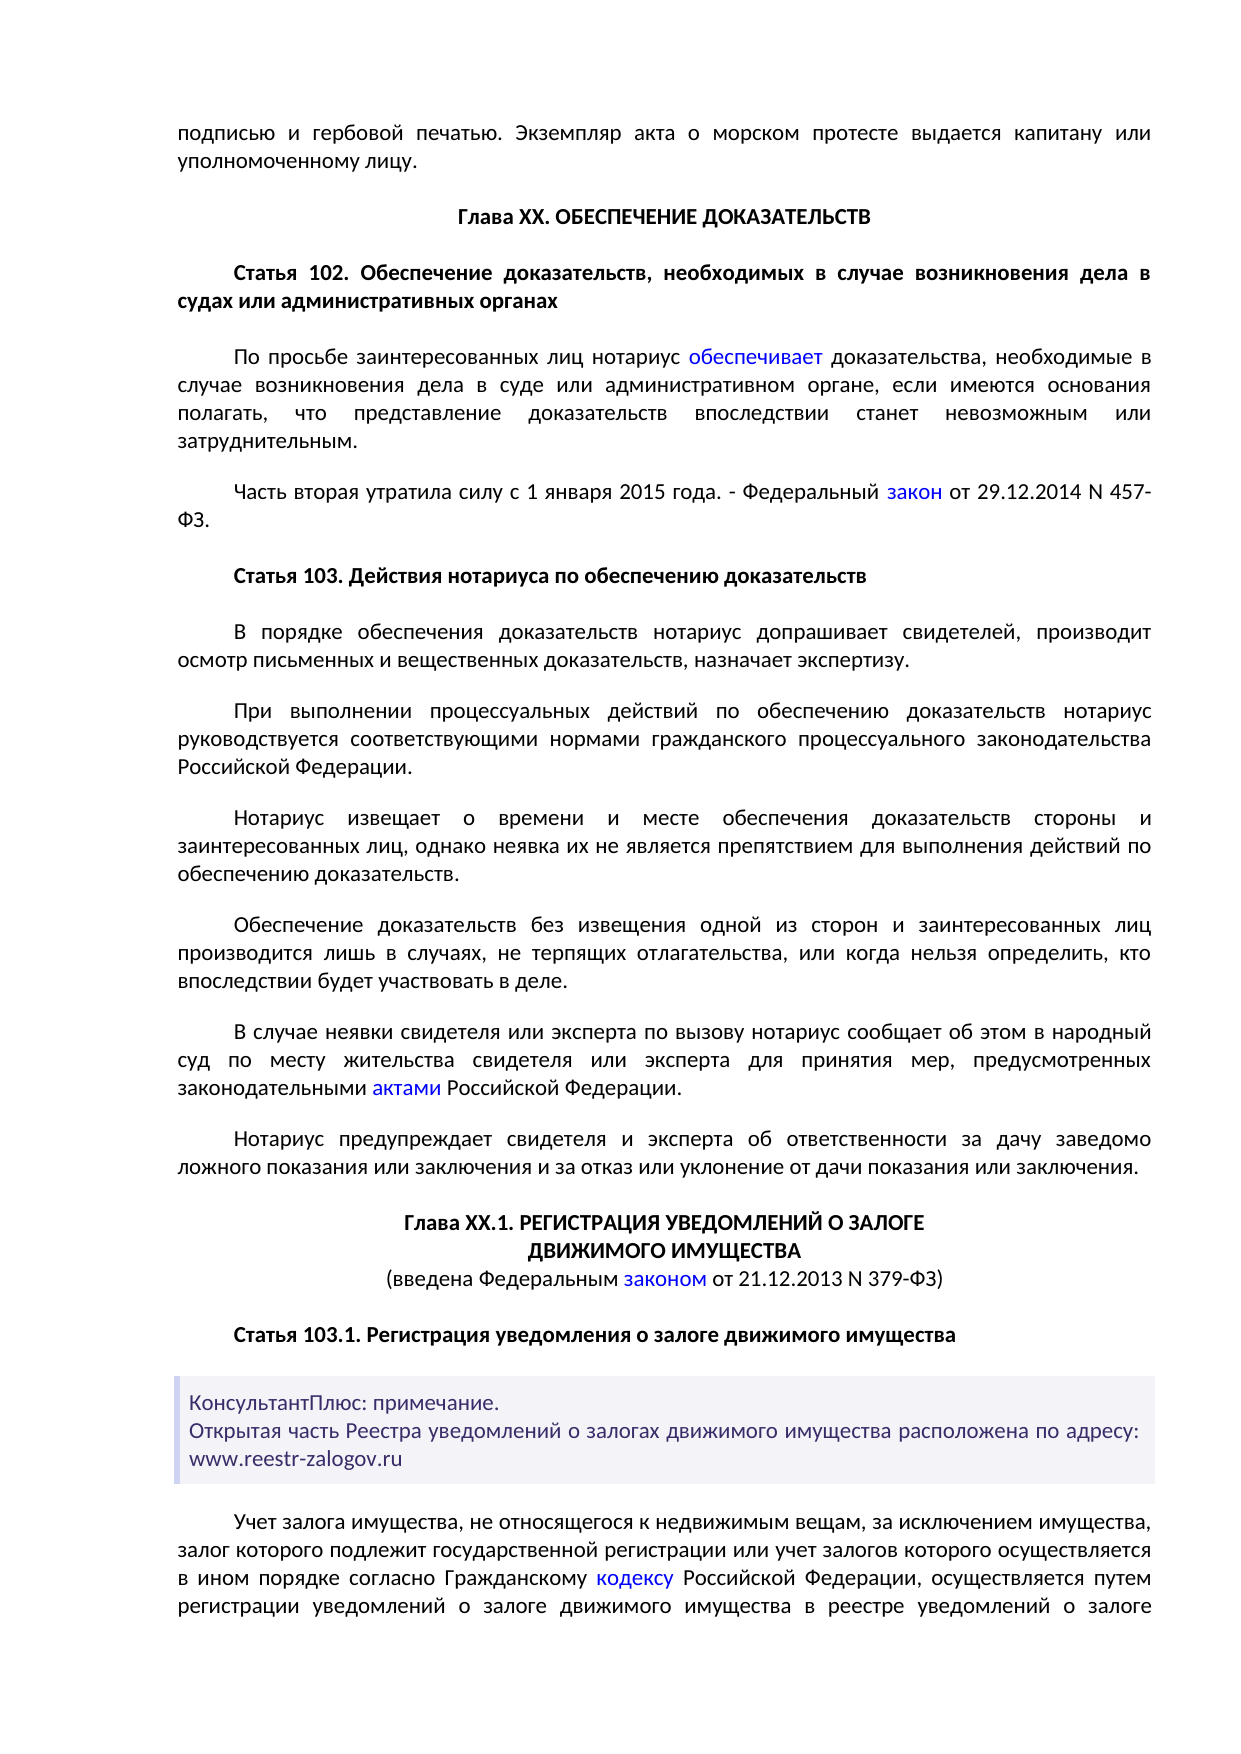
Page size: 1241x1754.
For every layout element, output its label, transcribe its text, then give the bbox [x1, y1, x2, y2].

title Глава XX.1. РЕГИСТРАЦИЯ УВЕДОМЛЕНИЙ О ЗАЛОГЕ [177, 1208, 1152, 1236]
text В порядке обеспечения доказательств нотариус допрашивает свидетелей, производит осмотр письменных и вещественных доказательств, назначает экспертизу. [177, 617, 1152, 673]
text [177, 1507, 1152, 1619]
text (введена Федеральным законом от 21.12.2013 N 379-ФЗ) [177, 1264, 1152, 1292]
title ДВИЖИМОГО ИМУЩЕСТВА [177, 1236, 1152, 1264]
title Статья 102. Обеспечение доказательств, необходимых в случае возникновения дела в судах или административных органах [177, 258, 1152, 314]
text Обеспечение доказательств без извещения одной из сторон и заинтересованных лиц производится лишь в случаях, не терпящих отлагательства, или когда нельзя определить, кто впоследствии будет участвовать в деле. [177, 910, 1152, 994]
text Часть вторая утратила силу с 1 января 2015 года. - Федеральный закон от 29.12.2014 N 457-ФЗ. [177, 477, 1152, 533]
text Нотариус предупреждает свидетеля и эксперта об ответственности за дачу заведомо ложного показания или заключения и за отказ или уклонение от дачи показания или заключения. [177, 1124, 1152, 1180]
table_header КонсультантПлюс: примечание. Открытая часть Реестра уведомлений о залогах движимого имущества расположена по адресу: www.reestr-zalogov.ru [180, 1376, 1149, 1484]
text При выполнении процессуальных действий по обеспечению доказательств нотариус руководствуется соответствующими нормами гражданского процессуального законодательства Российской Федерации. [177, 696, 1152, 780]
text По просьбе заинтересованных лиц нотариус обеспечивает доказательства, необходимые в случае возникновения дела в суде или административном органе, если имеются основания полагать, что представление доказательств впоследствии станет невозможным или затруднительным. [177, 342, 1152, 454]
title Глава XX. ОБЕСПЕЧЕНИЕ ДОКАЗАТЕЛЬСТВ [177, 202, 1152, 230]
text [177, 118, 1152, 174]
title Статья 103. Действия нотариуса по обеспечению доказательств [177, 561, 1152, 589]
text Нотариус извещает о времени и месте обеспечения доказательств стороны и заинтересованных лиц, однако неявка их не является препятствием для выполнения действий по обеспечению доказательств. [177, 803, 1152, 887]
title Статья 103.1. Регистрация уведомления о залоге движимого имущества [177, 1320, 1152, 1348]
text В случае неявки свидетеля или эксперта по вызову нотариус сообщает об этом в народный суд по месту жительства свидетеля или эксперта для принятия мер, предусмотренных законодательными актами Российской Федерации. [177, 1017, 1152, 1101]
